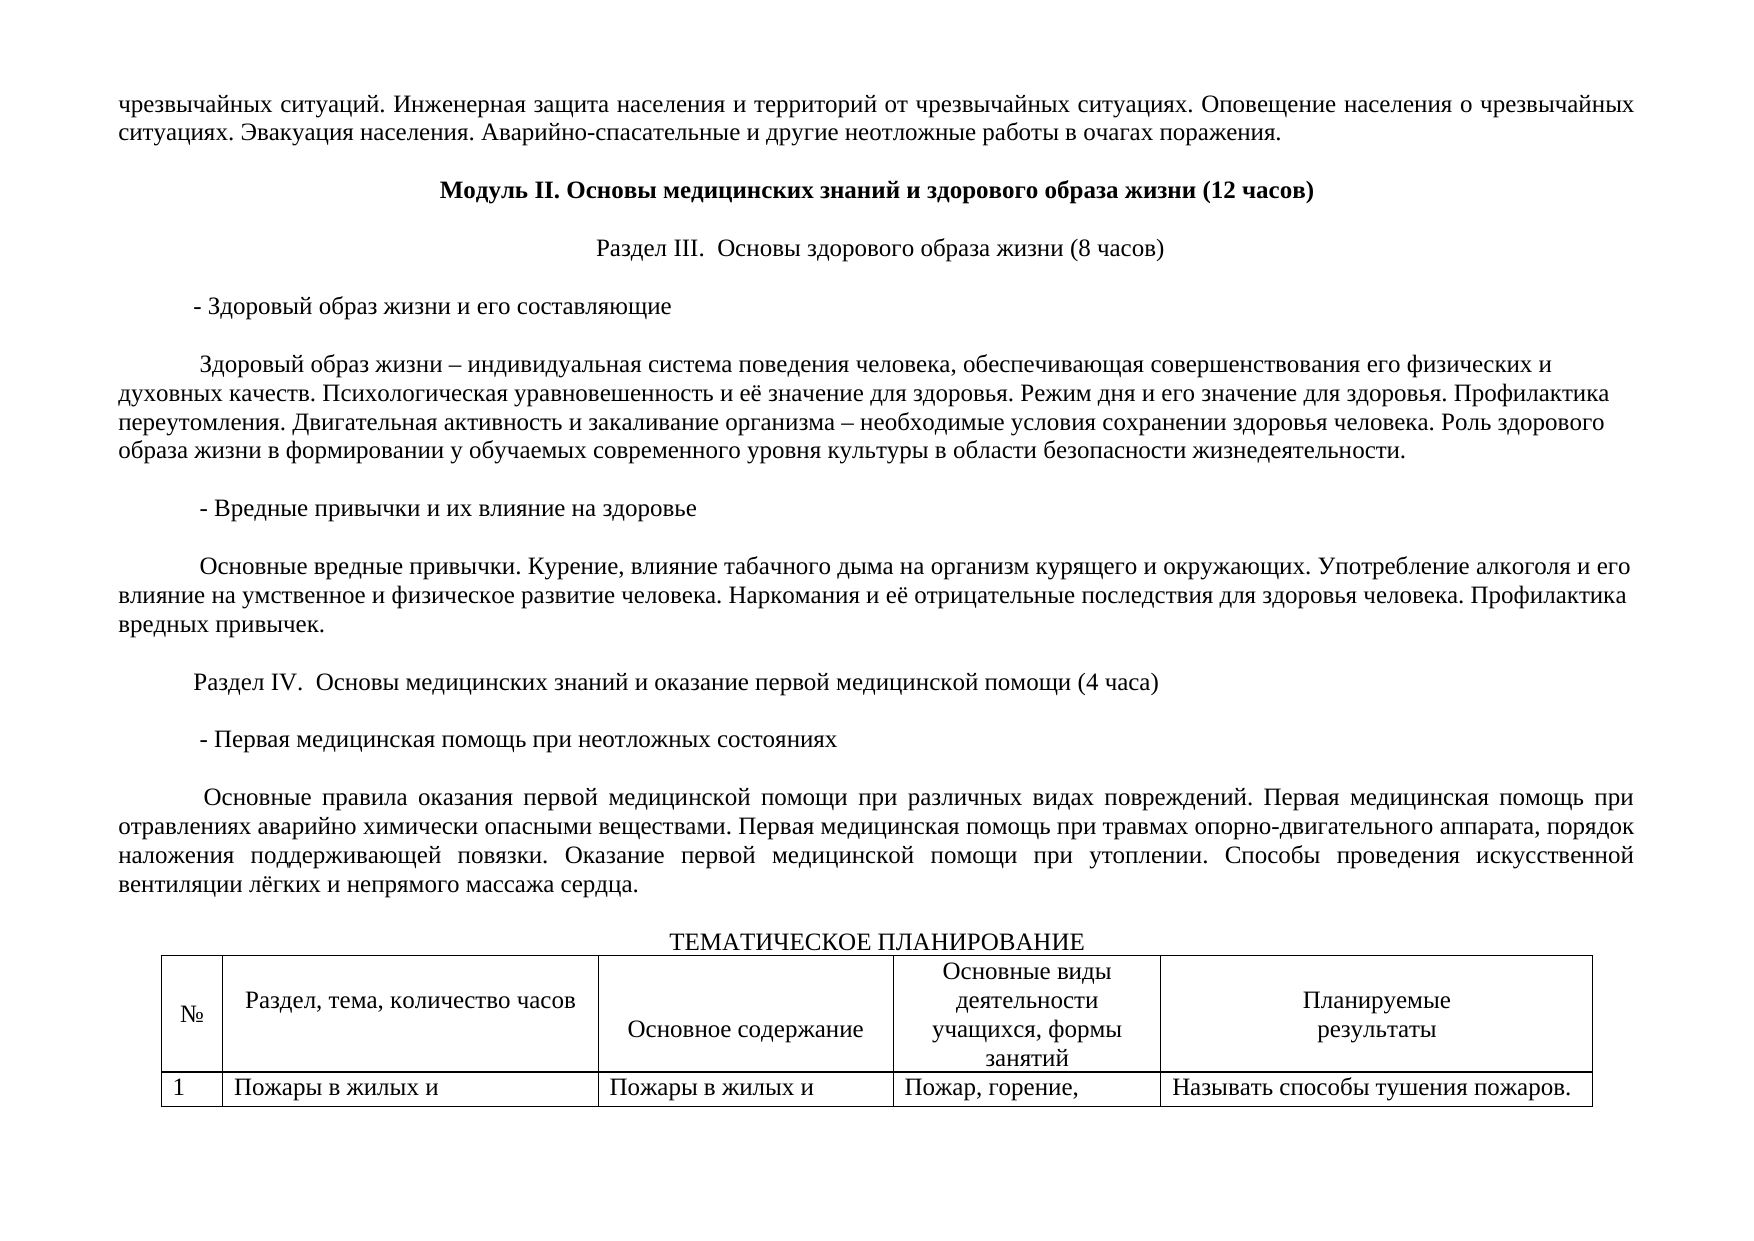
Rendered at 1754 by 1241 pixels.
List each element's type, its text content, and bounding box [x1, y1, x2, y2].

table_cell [894, 1073, 1160, 1106]
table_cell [1161, 1073, 1592, 1106]
text Раздел IV. Основы медицинских знаний и оказание первой медицинской помощи (4 часа) [118, 667, 1636, 695]
table_header Основные виды деятельности учащихся, формы занятий [894, 956, 1160, 1071]
table_cell 1 [162, 1073, 222, 1106]
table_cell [599, 1073, 893, 1106]
table_header № [162, 956, 222, 1071]
text - Первая медицинская помощь при неотложных состояниях [118, 724, 1636, 753]
table_header Раздел, тема, количество часов [223, 956, 598, 1071]
text - Здоровый образ жизни и его составляющие [118, 291, 1636, 320]
text Основные правила оказания первой медицинской помощи при различных видах повреждений. Первая медицинская помощь при отравлениях аварийно химически опасными веществами. Первая медицинская помощь при травмах опорно-двигательного аппарата, порядок наложения поддерживающей повязки. Оказание первой медицинской помощи при утоплении. Способы проведения искусственной вентиляции лёгких и непрямого массажа сердца. [118, 782, 1636, 897]
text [118, 89, 1636, 146]
table_header Планируемые результаты [1161, 956, 1592, 1071]
text Основные вредные привычки. Курение, влияние табачного дыма на организм курящего и окружающих. Употребление алкоголя и его влияние на умственное и физическое развитие человека. Наркомания и её отрицательные последствия для здоровья человека. Профилактика вредных привычек. [118, 551, 1636, 637]
text Раздел III. Основы здорового образа жизни (8 часов) [118, 233, 1636, 262]
table_header Основное содержание [599, 956, 893, 1071]
text Модуль II. Основы медицинских знаний и здорового образа жизни (12 часов) [118, 175, 1636, 204]
text Здоровый образ жизни – индивидуальная система поведения человека, обеспечивающая совершенствования его физических и духовных качеств. Психологическая уравновешенность и её значение для здоровья. Режим дня и его значение для здоровья. Профилактика переутомления. Двигательная активность и закаливание организма – необходимые условия сохранении здоровья человека. Роль здорового образа жизни в формировании у обучаемых современного уровня культуры в области безопасности жизнедеятельности. [118, 349, 1636, 464]
text - Вредные привычки и их влияние на здоровье [118, 493, 1636, 522]
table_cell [223, 1073, 598, 1106]
text ТЕМАТИЧЕСКОЕ ПЛАНИРОВАНИЕ [118, 927, 1636, 955]
